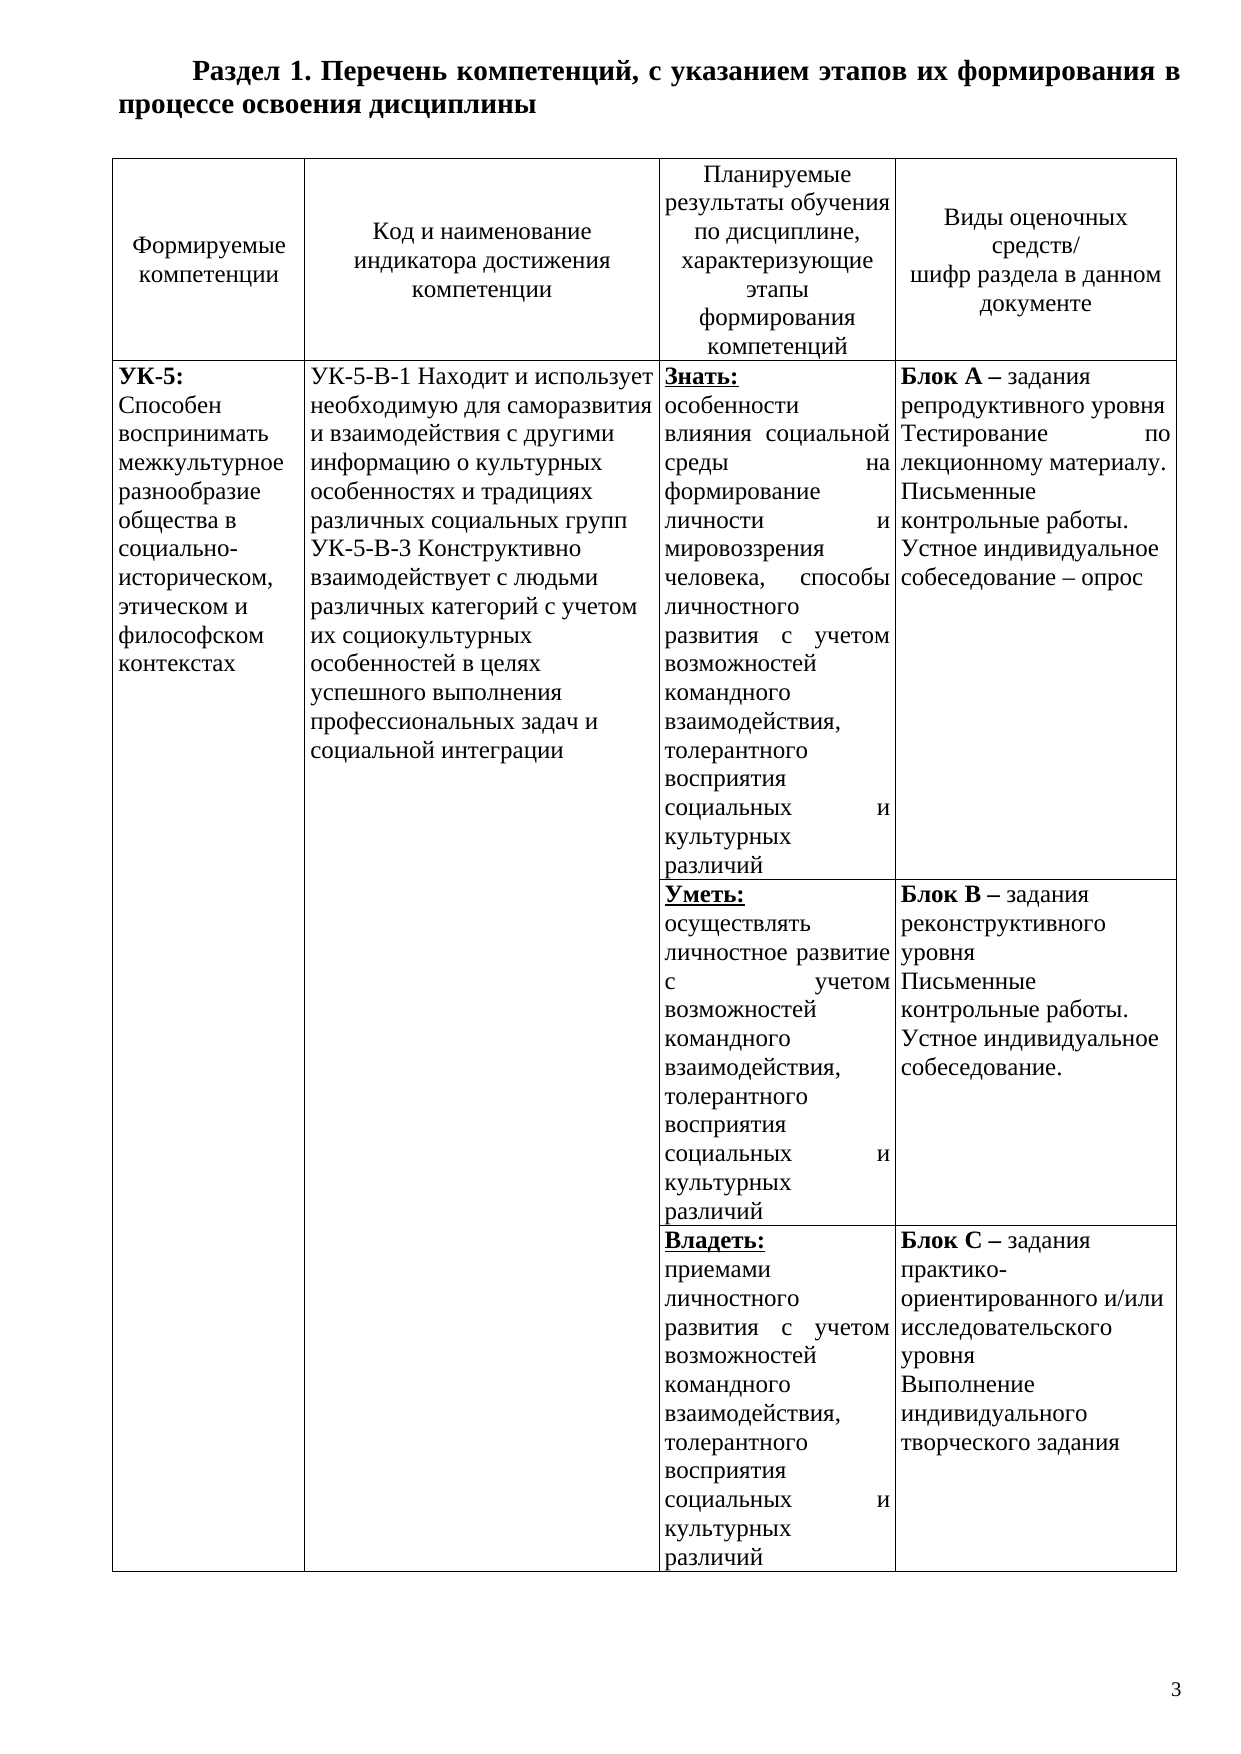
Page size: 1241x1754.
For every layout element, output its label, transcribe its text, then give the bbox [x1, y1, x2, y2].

table_cell УК-5: Способен воспринимать межкультурное разнообразие общества в социально-историческом, этическом и философском контекстах [113, 361, 304, 1571]
table_cell Блок C – задания практико-ориентированного и/или исследовательского уровня Выполнение индивидуального творческого задания [896, 1226, 1176, 1571]
table_cell Владеть: приемами личностного развития с учетом возможностей командного взаимодействия, толерантного восприятия социальных и культурных различий [660, 1226, 895, 1571]
table_cell Уметь: осуществлять личностное развитие с учетом возможностей командного взаимодействия, толерантного восприятия социальных и культурных различий [660, 880, 895, 1224]
text Раздел 1. Перечень компетенций, с указанием этапов их формирования в процессе освоения дисциплины [118, 53, 1181, 120]
table_cell Блок B – задания реконструктивного уровня Письменные контрольные работы. Устное индивидуальное собеседование. [896, 880, 1176, 1224]
table_cell Блок A – задания репродуктивного уровня Тестирование по лекционному материалу. Письменные контрольные работы. Устное индивидуальное собеседование – опрос [896, 361, 1176, 878]
table_header Виды оценочных средств/ шифр раздела в данном документе [896, 159, 1176, 360]
table_cell Знать: особенности влияния социальной среды на формирование личности и мировоззрения человека, способы личностного развития с учетом возможностей командного взаимодействия, толерантного восприятия социальных и культурных различий [660, 361, 895, 878]
table_cell УК-5-В-1 Находит и использует необходимую для саморазвития и взаимодействия с другими информацию о культурных особенностях и традициях различных социальных групп УК-5-В-3 Конструктивно взаимодействует с людьми различных категорий с учетом их социокультурных особенностей в целях успешного выполнения профессиональных задач и социальной интеграции [305, 361, 659, 1571]
table_header Код и наименование индикатора достижения компетенции [305, 159, 659, 360]
table_header Формируемые компетенции [113, 159, 304, 360]
table_header Планируемые результаты обучения по дисциплине, характеризующие этапы формирования компетенций [660, 159, 895, 360]
